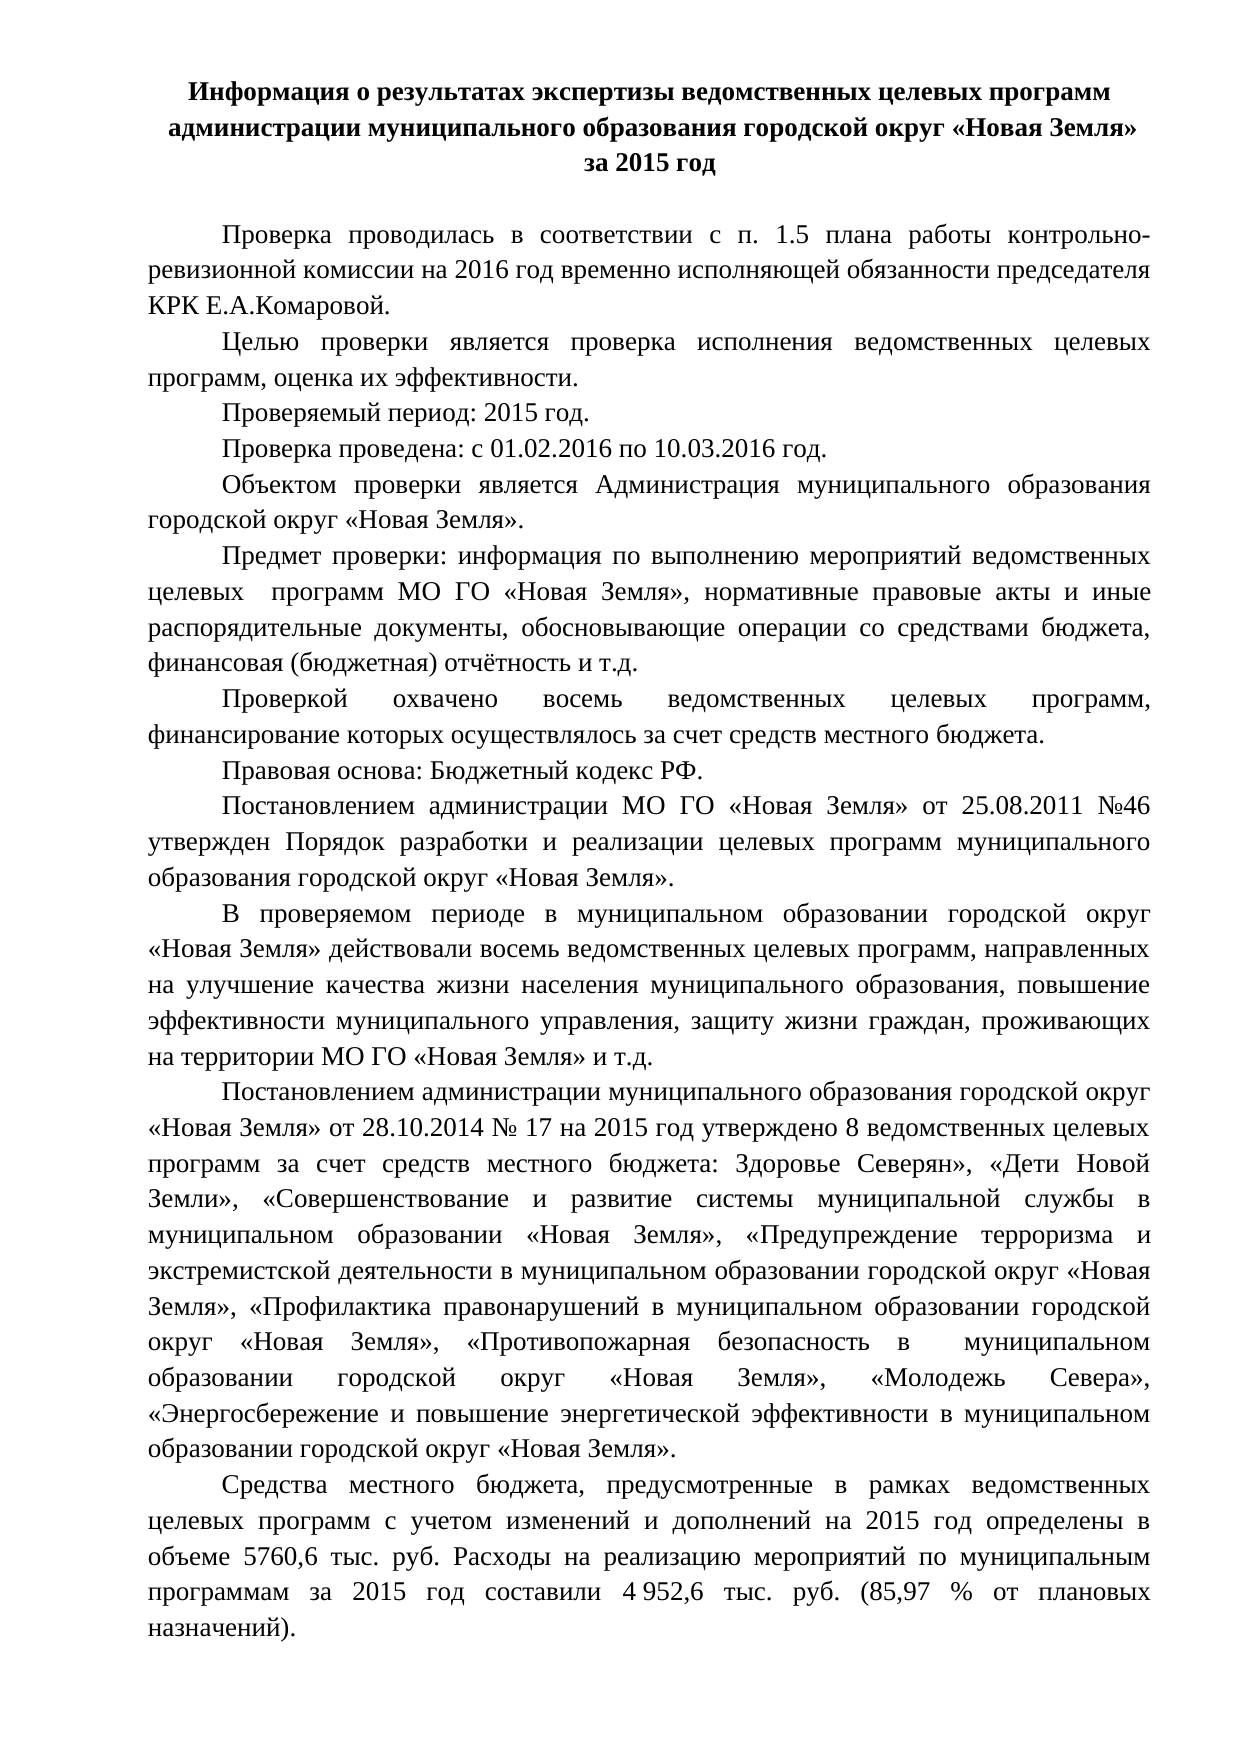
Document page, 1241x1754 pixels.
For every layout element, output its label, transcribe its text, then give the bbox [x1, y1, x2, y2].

text В проверяемом периоде в муниципальном образовании городской округ «Новая Земля» действовали восемь ведомственных целевых программ, направленных на улучшение качества жизни населения муниципального образования, повышение эффективности муниципального управления, защиту жизни граждан, проживающих на территории МО ГО «Новая Земля» и т.д. [148, 897, 1152, 1071]
text Проверяемый период: 2015 год. [148, 396, 1152, 428]
text Проверка проводилась в соответствии с п. 1.5 плана работы контрольно-ревизионной комиссии на 2016 год временно исполняющей обязанности председателя КРК Е.А.Комаровой. [148, 218, 1152, 320]
text Предмет проверки: информация по выполнению мероприятий ведомственных целевых программ МО ГО «Новая Земля», нормативные правовые акты и иные распорядительные документы, обосновывающие операции со средствами бюджета, финансовая (бюджетная) отчётность и т.д. [148, 539, 1152, 678]
text Проверка проведена: с 01.02.2016 по 10.03.2016 год. [148, 432, 1152, 463]
text Средства местного бюджета, предусмотренные в рамках ведомственных целевых программ с учетом изменений и дополнений на 2015 год определены в объеме 5760,6 тыс. руб. Расходы на реализацию мероприятий по муниципальным программам за 2015 год составили 4 952,6 тыс. руб. (85,97 % от плановых назначений). [148, 1468, 1152, 1642]
text Проверкой охвачено восемь ведомственных целевых программ, финансирование которых осуществлялось за счет средств местного бюджета. [148, 682, 1152, 749]
text Постановлением администрации МО ГО «Новая Земля» от 25.08.2011 №46 утвержден Порядок разработки и реализации целевых программ муниципального образования городской округ «Новая Земля». [148, 789, 1152, 892]
text Постановлением администрации муниципального образования городской округ «Новая Земля» от 28.10.2014 № 17 на 2015 год утверждено 8 ведомственных целевых программ за счет средств местного бюджета: Здоровье Северян», «Дети Новой Земли», «Совершенствование и развитие системы муниципальной службы в муниципальном образовании «Новая Земля», «Предупреждение терроризма и экстремистской деятельности в муниципальном образовании городской округ «Новая Земля», «Профилактика правонарушений в муниципальном образовании городской округ «Новая Земля», «Противопожарная безопасность в муниципальном образовании городской округ «Новая Земля», «Молодежь Севера», «Энергосбережение и повышение энергетической эффективности в муниципальном образовании городской округ «Новая Земля». [148, 1075, 1152, 1464]
text Правовая основа: Бюджетный кодекс РФ. [148, 754, 1152, 785]
text Целью проверки является проверка исполнения ведомственных целевых программ, оценка их эффективности. [148, 325, 1152, 392]
text администрации муниципального образования городской округ «Новая Земля» за 2015 год [148, 111, 1152, 177]
text Объектом проверки является Администрация муниципального образования городской округ «Новая Земля». [148, 468, 1152, 535]
text Информация о результатах экспертизы ведомственных целевых программ [148, 75, 1152, 106]
